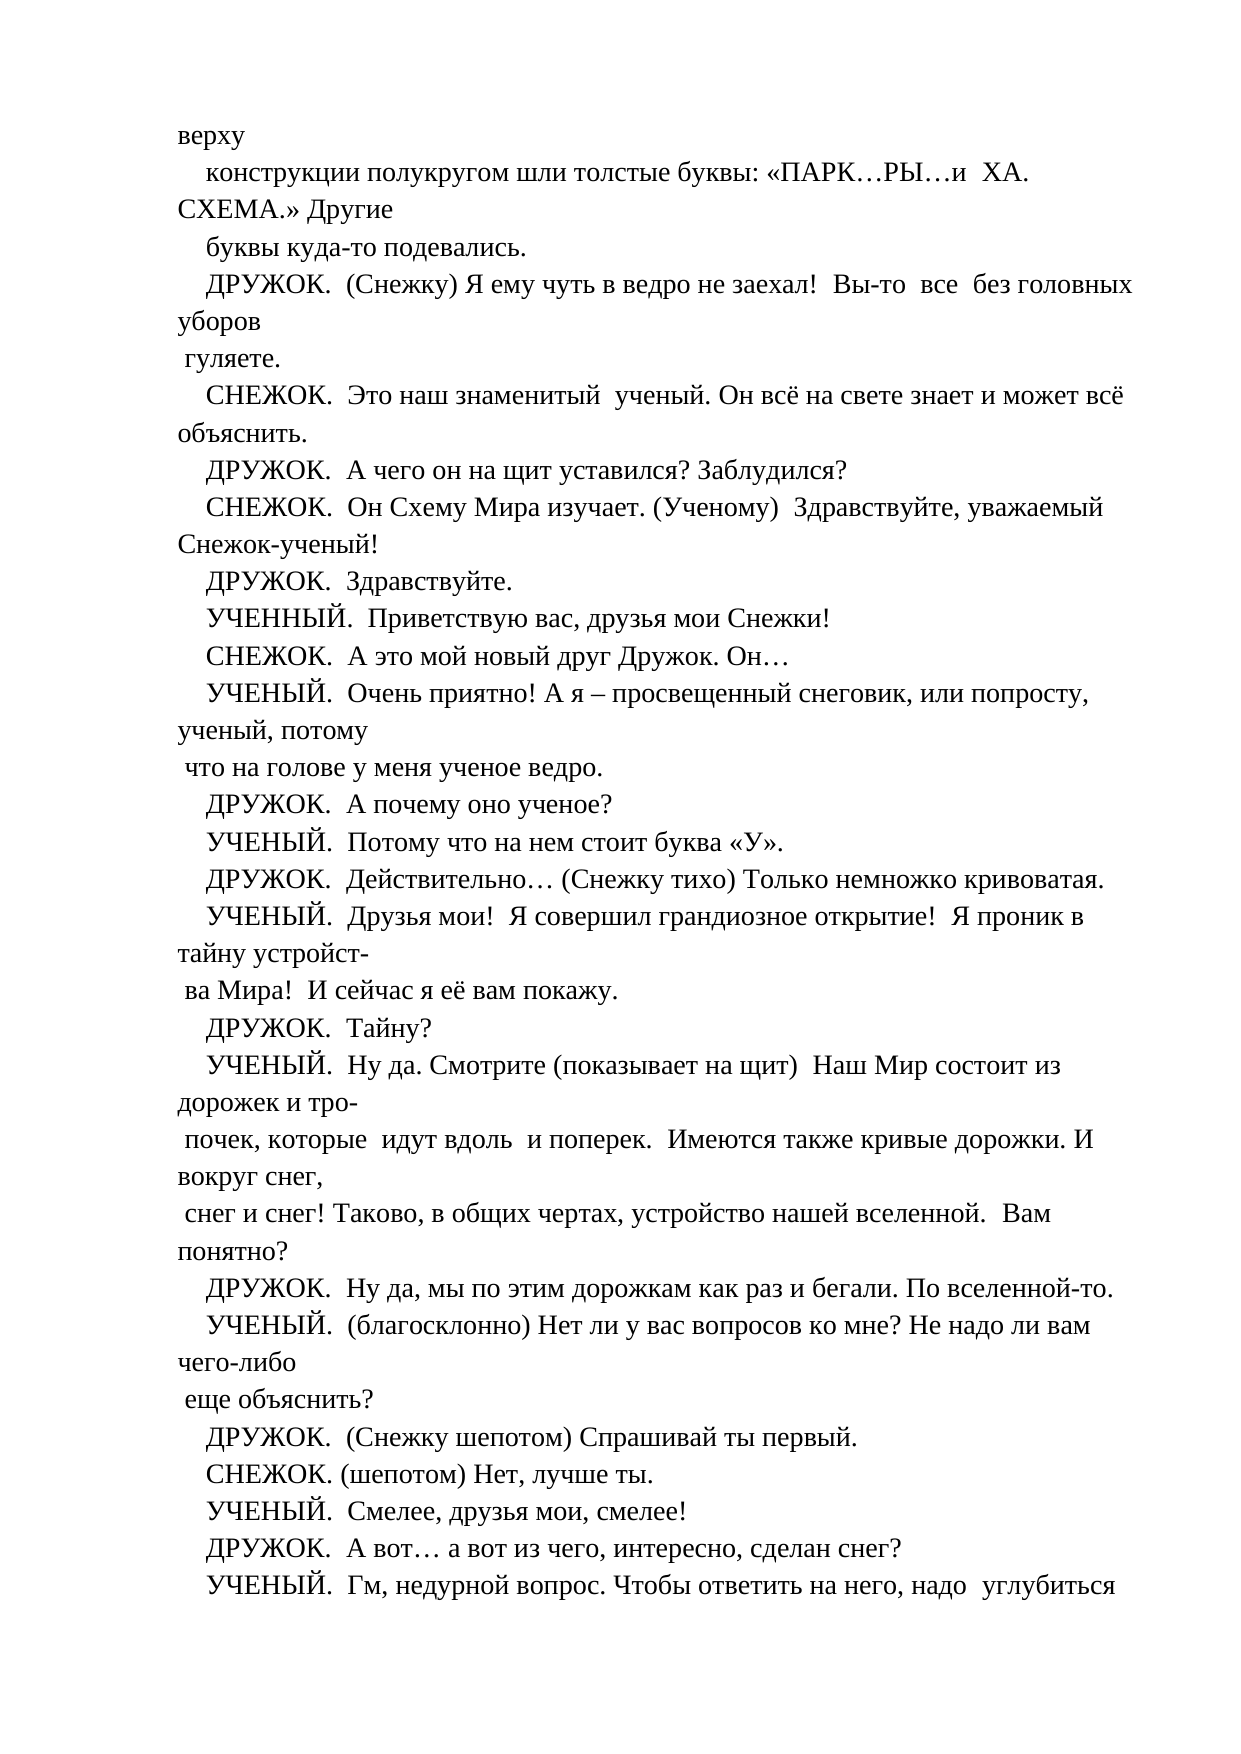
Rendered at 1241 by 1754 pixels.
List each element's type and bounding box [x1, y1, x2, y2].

text [177, 118, 1152, 1601]
